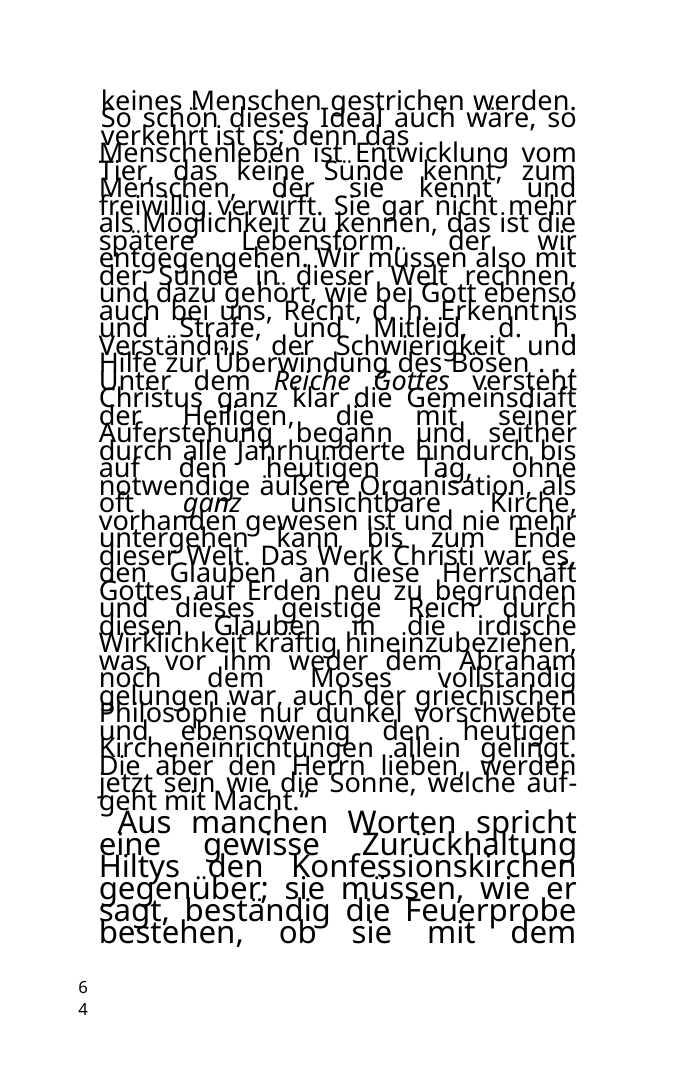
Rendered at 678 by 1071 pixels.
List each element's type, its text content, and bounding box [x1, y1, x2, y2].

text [98, 816, 577, 948]
text Menschenleben ist Entwicklung vom Tier, das keine Sünde kennt, zum Menschen, der sie kennt und freiwillig verwirft. Sie gar nicht mehr als Möglichkeit zu kennen, das ist die spätere Lebensform, der wir entgegengehen. Wir müssen also mit der Sünde in dieser Welt rechnen, und dazu gehört, wie bei Gott ebenso auch bei uns, Recht, d. h. Erkenntnis und Strafe, und Mitleid, d. h. Verständnis der Schwierigkeit und Hilfe zur Überwindung des Bösen . . . Unter dem Reiche Gottes versteht Christus ganz klar die Gemeinsdiaft der Heiligen, die mit seiner Auferstehung begann und seither durch alle Jahrhunderte hindurch bis auf den heutigen Tag, ohne notwendige äußere Organisation, als oft ganz unsichtbare Kirche, vorhanden gewesen ist und nie mehr untergehen kann bis zum Ende dieser Welt. Das Werk Christi war es, den Glauben an diese Herrschaft Gottes auf Erden neu zu begründen und dieses geistige Reich durch diesen Glauben in die irdische Wirklichkeit kräftig hineinzubeziehen, was vor ihm weder dem Abraham noch dem Moses vollständig gelungen war, auch der griechischen Philosophie nur dunkel vorschwebte und ebensowenig den heutigen Kircheneinrichtungen allein gelingt. Die aber den Herrn lieben, werden jetzt sein wie die Sonne, welche aufgeht mit Macht.“ [98, 149, 577, 814]
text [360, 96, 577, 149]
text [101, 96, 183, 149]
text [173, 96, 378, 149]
